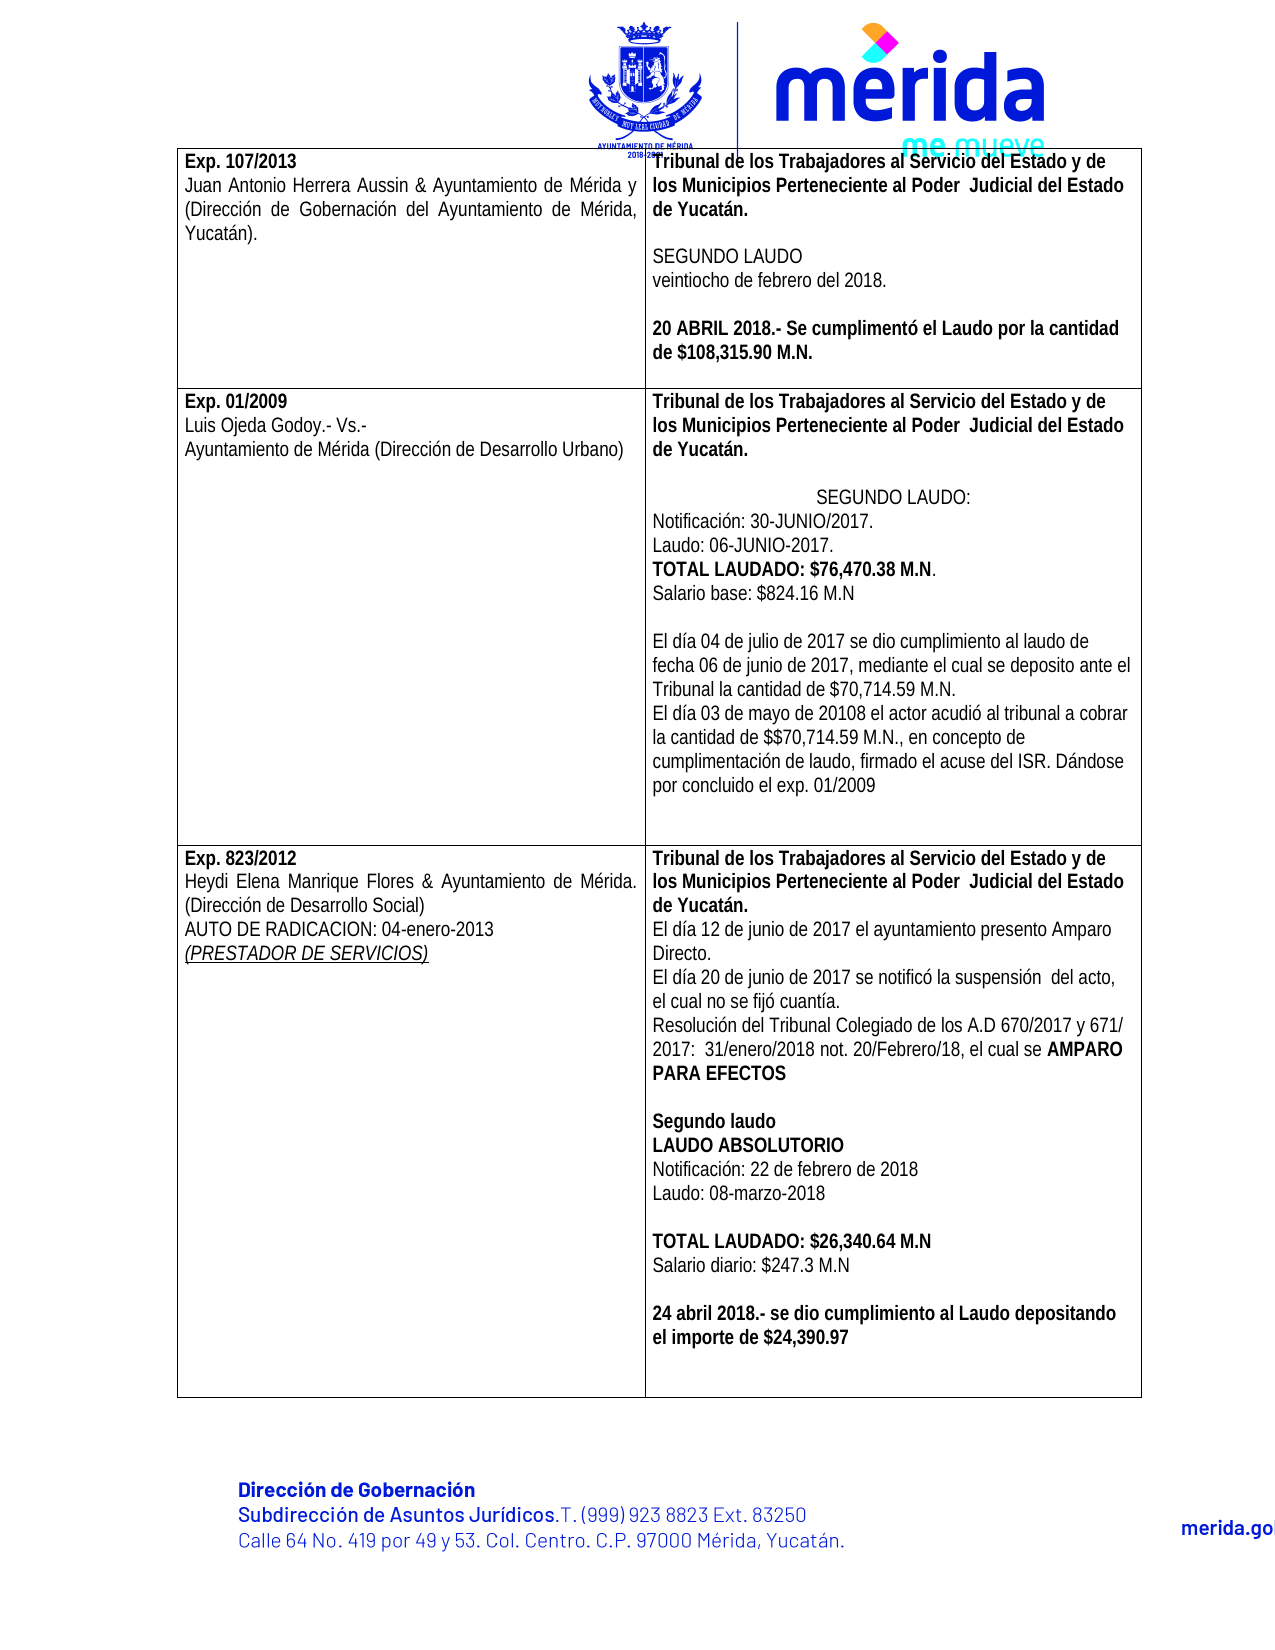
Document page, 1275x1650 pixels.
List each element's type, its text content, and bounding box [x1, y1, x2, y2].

picture [177, 0, 1275, 1579]
table_cell Exp. 107/2013 Juan Antonio Herrera Aussin & Ayuntamiento de Mérida y (Dirección de Gobernación del Ayuntamiento de Mérida, Yucatán). [178, 149, 645, 388]
table_cell Tribunal de los Trabajadores al Servicio del Estado y de los Municipios Perteneciente al Poder Judicial del Estado de Yucatán. SEGUNDO LAUDO veintiocho de febrero del 2018. 20 ABRIL 2018.- Se cumplimentó el Laudo por la cantidad de $108,315.90 M.N. [646, 149, 1141, 388]
table_cell Tribunal de los Trabajadores al Servicio del Estado y de los Municipios Perteneciente al Poder Judicial del Estado de Yucatán. SEGUNDO LAUDO: Notificación: 30-JUNIO/2017. Laudo: 06-JUNIO-2017. TOTAL LAUDADO: $76,470.38 M.N. Salario base: $824.16 M.N El día 04 de julio de 2017 se dio cumplimiento al laudo de fecha 06 de junio de 2017, mediante el cual se deposito ante el Tribunal la cantidad de $70,714.59 M.N. El día 03 de mayo de 20108 el actor acudió al tribunal a cobrar la cantidad de $$70,714.59 M.N., en concepto de cumplimentación de laudo, firmado el acuse del ISR. Dándose por concluido el exp. 01/2009 [646, 389, 1141, 844]
table_cell Exp. 823/2012 Heydi Elena Manrique Flores & Ayuntamiento de Mérida. (Dirección de Desarrollo Social) AUTO DE RADICACION: 04-enero-2013 (PRESTADOR DE SERVICIOS) [178, 846, 645, 1397]
table_cell Exp. 01/2009 Luis Ojeda Godoy.- Vs.- Ayuntamiento de Mérida (Dirección de Desarrollo Urbano) [178, 389, 645, 844]
table_cell Tribunal de los Trabajadores al Servicio del Estado y de los Municipios Perteneciente al Poder Judicial del Estado de Yucatán. El día 12 de junio de 2017 el ayuntamiento presento Amparo Directo. El día 20 de junio de 2017 se notificó la suspensión del acto, el cual no se fijó cuantía. Resolución del Tribunal Colegiado de los A.D 670/2017 y 671/ 2017: 31/enero/2018 not. 20/Febrero/18, el cual se AMPARO PARA EFECTOS Segundo laudo LAUDO ABSOLUTORIO Notificación: 22 de febrero de 2018 Laudo: 08-marzo-2018 TOTAL LAUDADO: $26,340.64 M.N Salario diario: $247.3 M.N 24 abril 2018.- se dio cumplimiento al Laudo depositando el importe de $24,390.97 [646, 846, 1141, 1397]
